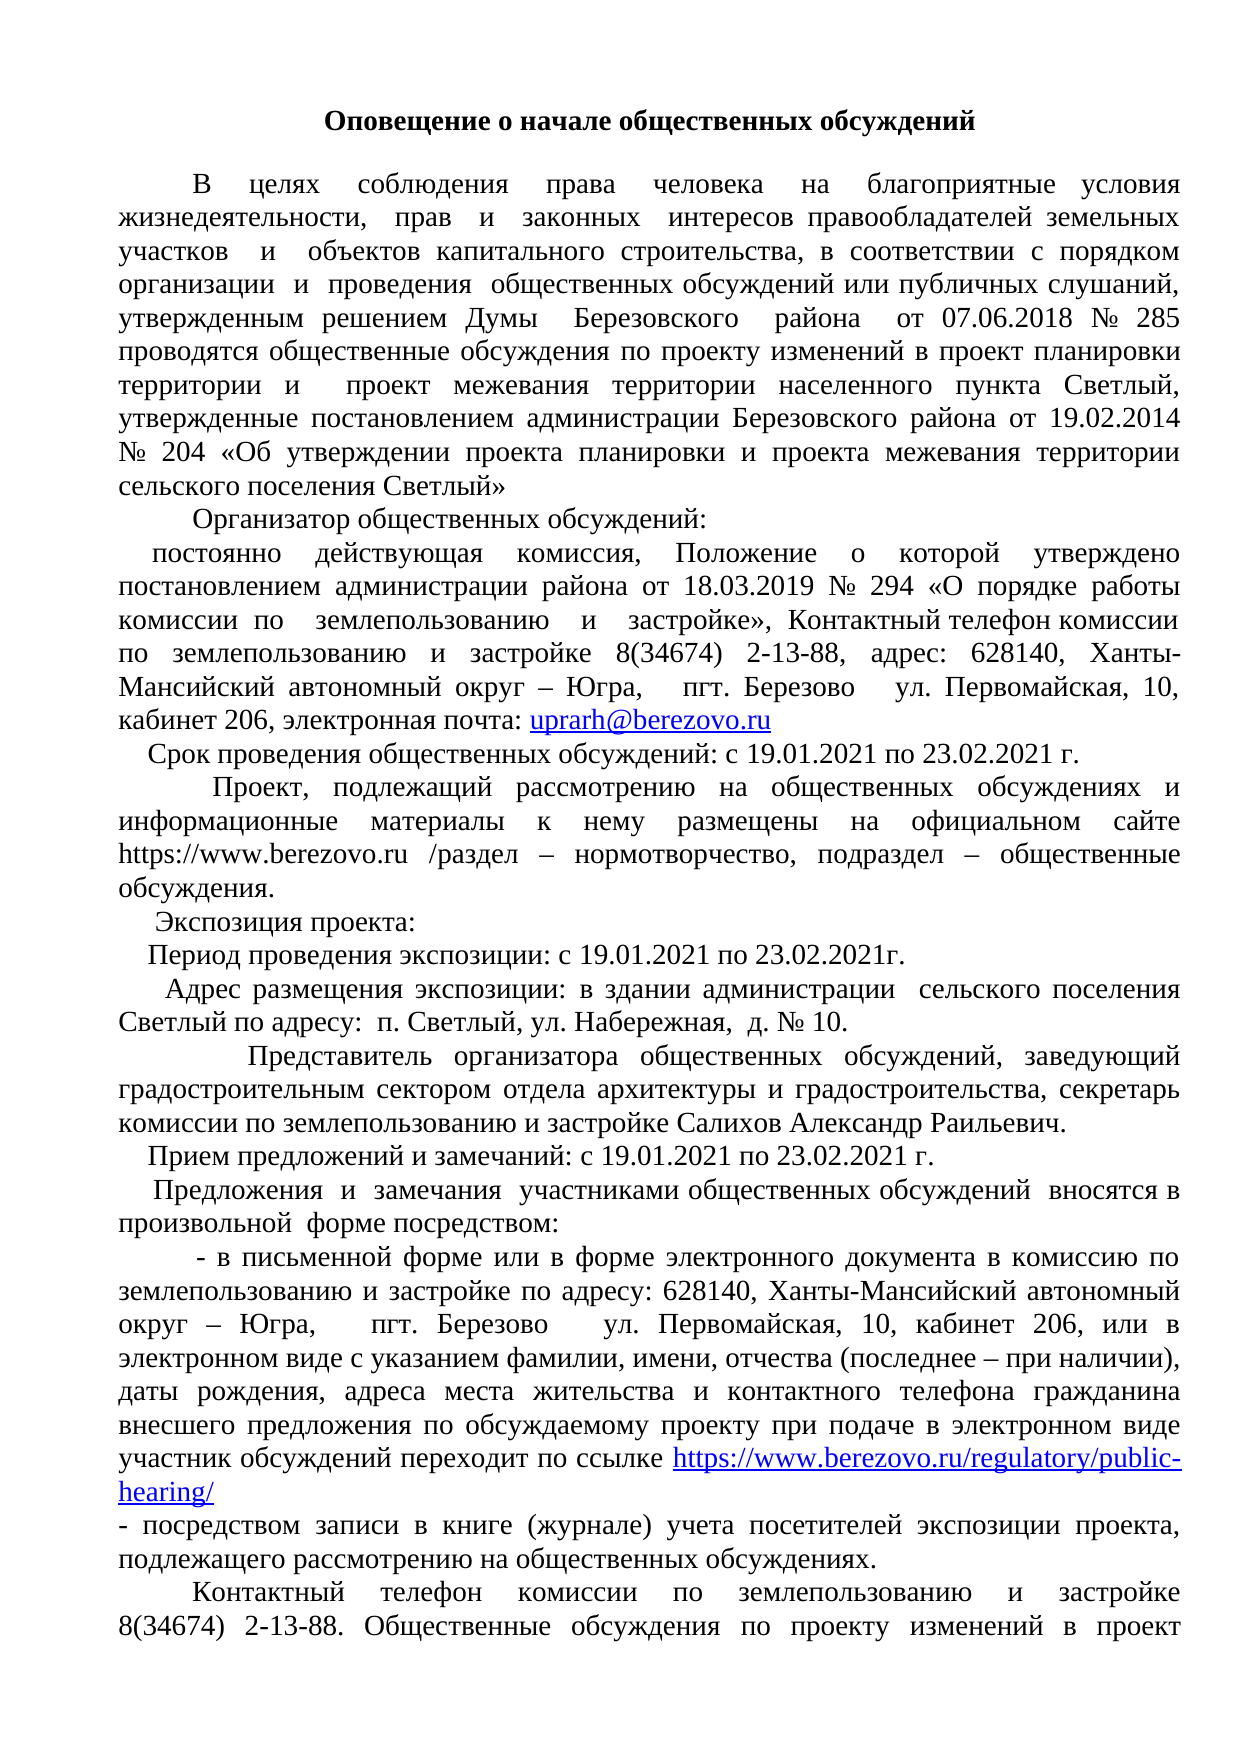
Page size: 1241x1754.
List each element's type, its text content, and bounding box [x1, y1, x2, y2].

text Предложения и замечания участниками общественных обсуждений вносятся в произвольной форме посредством: [118, 1172, 1181, 1239]
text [118, 1574, 1181, 1642]
text Период проведения экспозиции: с 19.01.2021 по 23.02.2021г. [118, 937, 1181, 971]
text Оповещение о начале общественных обсуждений [118, 103, 1181, 137]
text Срок проведения общественных обсуждений: с 19.01.2021 по 23.02.2021 г. [118, 736, 1181, 769]
text Прием предложений и замечаний: с 19.01.2021 по 23.02.2021 г. [118, 1138, 1181, 1172]
text Представитель организатора общественных обсуждений, заведующий градостроительным сектором отдела архитектуры и градостроительства, секретарь комиссии по землепользованию и застройке Салихов Александр Раильевич. [118, 1038, 1181, 1138]
text - посредством записи в книге (журнале) учета посетителей экспозиции проекта, подлежащего рассмотрению на общественных обсуждениях. [118, 1507, 1181, 1574]
text В целях соблюдения права человека на благоприятные условия жизнедеятельности, прав и законных интересов правообладателей земельных участков и объектов капитального строительства, в соответствии с порядком организации и проведения общественных обсуждений или публичных слушаний, утвержденным решением Думы Березовского района от 07.06.2018 № 285 проводятся общественные обсуждения по проекту изменений в проект планировки территории и проект межевания территории населенного пункта Светлый, утвержденные постановлением администрации Березовского района от 19.02.2014 № 204 «Об утверждении проекта планировки и проекта межевания территории сельского поселения Светлый» [118, 166, 1181, 501]
text - в письменной форме или в форме электронного документа в комиссию по землепользованию и застройке по адресу: 628140, Ханты-Мансийский автономный округ – Югра, пгт. Березово ул. Первомайская, 10, кабинет 206, или в электронном виде с указанием фамилии, имени, отчества (последнее – при наличии), даты рождения, адреса места жительства и контактного телефона гражданина внесшего предложения по обсуждаемому проекту при подаче в электронном виде участник обсуждений переходит по ссылке https://www.berezovo.ru/regulatory/public-hearing/ [118, 1239, 1181, 1507]
text постоянно действующая комиссия, Положение о которой утверждено постановлением администрации района от 18.03.2019 № 294 «О порядке работы комиссии по землепользованию и застройке», Контактный телефон комиссии по землепользованию и застройке 8(34674) 2-13-88, адрес: 628140, Ханты-Мансийский автономный округ – Югра, пгт. Березово ул. Первомайская, 10, кабинет 206, электронная почта: uprarh@berezovo.ru [118, 535, 1181, 736]
text Экспозиция проекта: [118, 904, 1181, 937]
text Адрес размещения экспозиции: в здании администрации сельского поселения Светлый по адресу: п. Светлый, ул. Набережная, д. № 10. [118, 971, 1181, 1038]
text Организатор общественных обсуждений: [118, 501, 1181, 535]
text Проект, подлежащий рассмотрению на общественных обсуждениях и информационные материалы к нему размещены на официальном сайте https://www.berezovo.ru /раздел – нормотворчество, подраздел – общественные обсуждения. [118, 769, 1181, 904]
